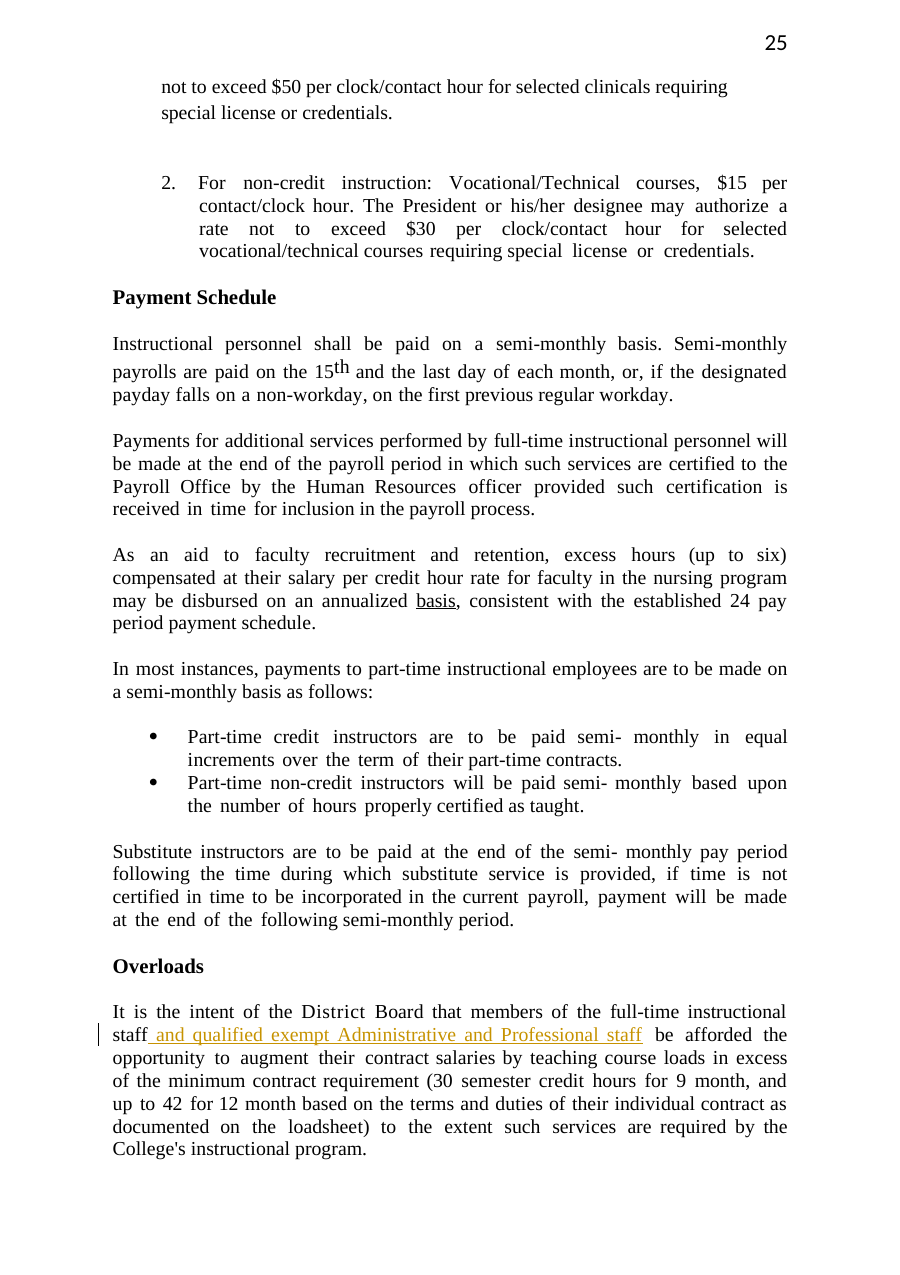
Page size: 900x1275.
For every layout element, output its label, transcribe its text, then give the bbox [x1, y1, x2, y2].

text It is the intent of the District Board that members of the full-time instructional staff be afforded the opportunity to augment their contract salaries by teaching course loads in excess of the minimum contract requirement (30 semester credit hours for 9 month, and up to 42 for 12 month based on the terms and duties of their individual contract as documented on the loadsheet) to the extent such services are required by the College's instructional program. [112, 1001, 787, 1160]
text Payment Schedule [112, 285, 787, 309]
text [161, 75, 787, 124]
text Payments for additional services performed by full-time instructional personnel will be made at the end of the payroll period in which such services are certified to the Payroll Office by the Human Resources officer provided such certification is received in time for inclusion in the payroll process. [112, 429, 787, 520]
text 2. For non-credit instruction: Vocational/Technical courses, $15 per contact/clock hour. The President or his/her designee may authorize a rate not to exceed $30 per clock/contact hour for selected vocational/technical courses requiring special license or credentials. [161, 171, 787, 262]
text Overloads [112, 954, 787, 978]
text In most instances, payments to part-time instructional employees are to be made on a semi-monthly basis as follows: [112, 657, 787, 703]
text Substitute instructors are to be paid at the end of the semi- monthly pay period following the time during which substitute service is provided, if time is not certified in time to be incorporated in the current payroll, payment will be made at the end of the following semi-monthly period. [112, 839, 787, 931]
list Part-time credit instructors are to be paid semi- monthly in equal increments over the term of their part-time contracts. [150, 726, 787, 771]
text Instructional personnel shall be paid on a semi-monthly basis. Semi-monthly payrolls are paid on the 15th and the last day of each month, or, if the designated payday falls on a non-workday, on the first previous regular workday. [112, 332, 787, 406]
list Part-time non-credit instructors will be paid semi- monthly based upon the number of hours properly certified as taught. [150, 771, 787, 817]
text As an aid to faculty recruitment and retention, excess hours (up to six) compensated at their salary per credit hour rate for faculty in the nursing program may be disbursed on an annualized basis, consistent with the established 24 pay period payment schedule. [112, 543, 787, 634]
